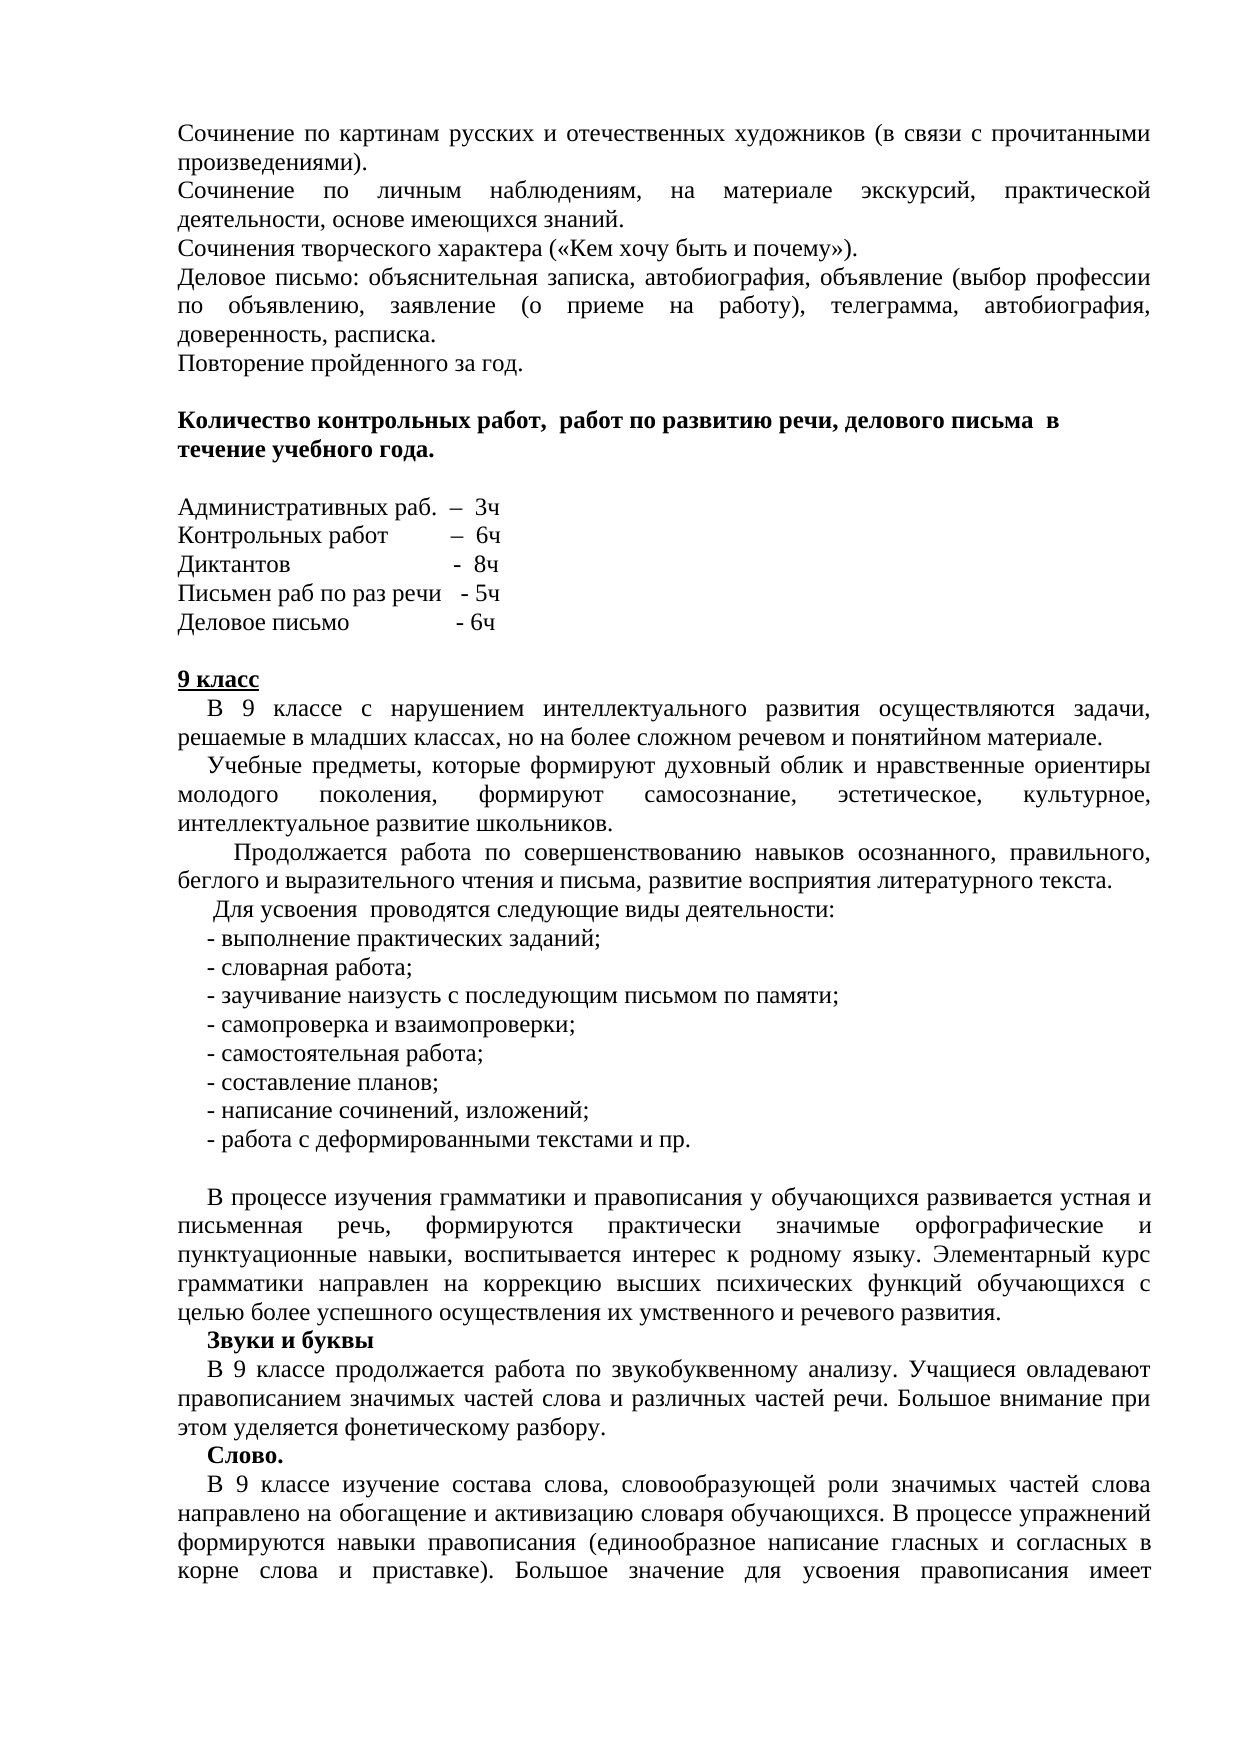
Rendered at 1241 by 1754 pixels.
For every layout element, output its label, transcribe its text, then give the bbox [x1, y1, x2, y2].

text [177, 1469, 1152, 1584]
text Сочинение по личным наблюдениям, на материале экскурсий, практической деятельности, основе имеющихся знаний. [177, 176, 1152, 233]
text В 9 классе продолжается работа по звукобуквенному анализу. Учащиеся овладевают правописанием значимых частей слова и различных частей речи. Большое внимание при этом уделяется фонетическому разбору. [177, 1354, 1152, 1441]
text Диктантов - 8ч [177, 549, 1152, 578]
text Сочинения творческого характера («Кем хочу быть и почему»). [177, 233, 1152, 262]
text В процессе изучения грамматики и правописания у обучающихся развивается устная и письменная речь, формируются практически значимые орфографические и пунктуационные навыки, воспитывается интерес к родному языку. Элементарный курс грамматики направлен на коррекцию высших психических функций обучающихся с целью более успешного осуществления их умственного и речевого развития. [177, 1182, 1152, 1326]
text В 9 классе с нарушением интеллектуального развития осуществляются задачи, решаемые в младших классах, но на более сложном речевом и понятийном материале. [177, 693, 1152, 751]
text Деловое письмо - 6ч [177, 607, 1152, 636]
text - написание сочинений, изложений; [177, 1096, 1152, 1124]
text Сочинение по картинам русских и отечественных художников (в связи с прочитанными произведениями). [177, 118, 1152, 176]
text Количество контрольных работ, работ по развитию речи, делового письма в течение учебного года. [177, 406, 1152, 463]
text - составление планов; [177, 1067, 1152, 1096]
text Контрольных работ – 6ч [177, 521, 1152, 549]
text Учебные предметы, которые формируют духовный облик и нравственные ориентиры молодого поколения, формируют самосознание, эстетическое, культурное, интеллектуальное развитие школьников. [177, 751, 1152, 837]
text Звуки и буквы [177, 1326, 1152, 1354]
text - выполнение практических заданий; [177, 923, 1152, 952]
text Слово. [177, 1441, 1152, 1469]
text Административных раб. – 3ч [177, 492, 1152, 521]
text - работа с деформированными текстами и пр. [177, 1124, 1152, 1153]
text Для усвоения проводятся следующие виды деятельности: [177, 894, 1152, 923]
text - самостоятельная работа; [177, 1038, 1152, 1067]
text Письмен раб по раз речи - 5ч [177, 578, 1152, 607]
text - самопроверка и взаимопроверки; [177, 1009, 1152, 1038]
text - словарная работа; [177, 952, 1152, 981]
text Повторение пройденного за год. [177, 348, 1152, 377]
text - заучивание наизусть с последующим письмом по памяти; [177, 981, 1152, 1009]
text Деловое письмо: объяснительная записка, автобиография, объявление (выбор профессии по объявлению, заявление (о приеме на работу), телеграмма, автобиография, доверенность, расписка. [177, 262, 1152, 348]
text Продолжается работа по совершенствованию навыков осознанного, правильного, беглого и выразительного чтения и письма, развитие восприятия литературного текста. [177, 837, 1152, 894]
text 9 класс [177, 664, 1152, 693]
